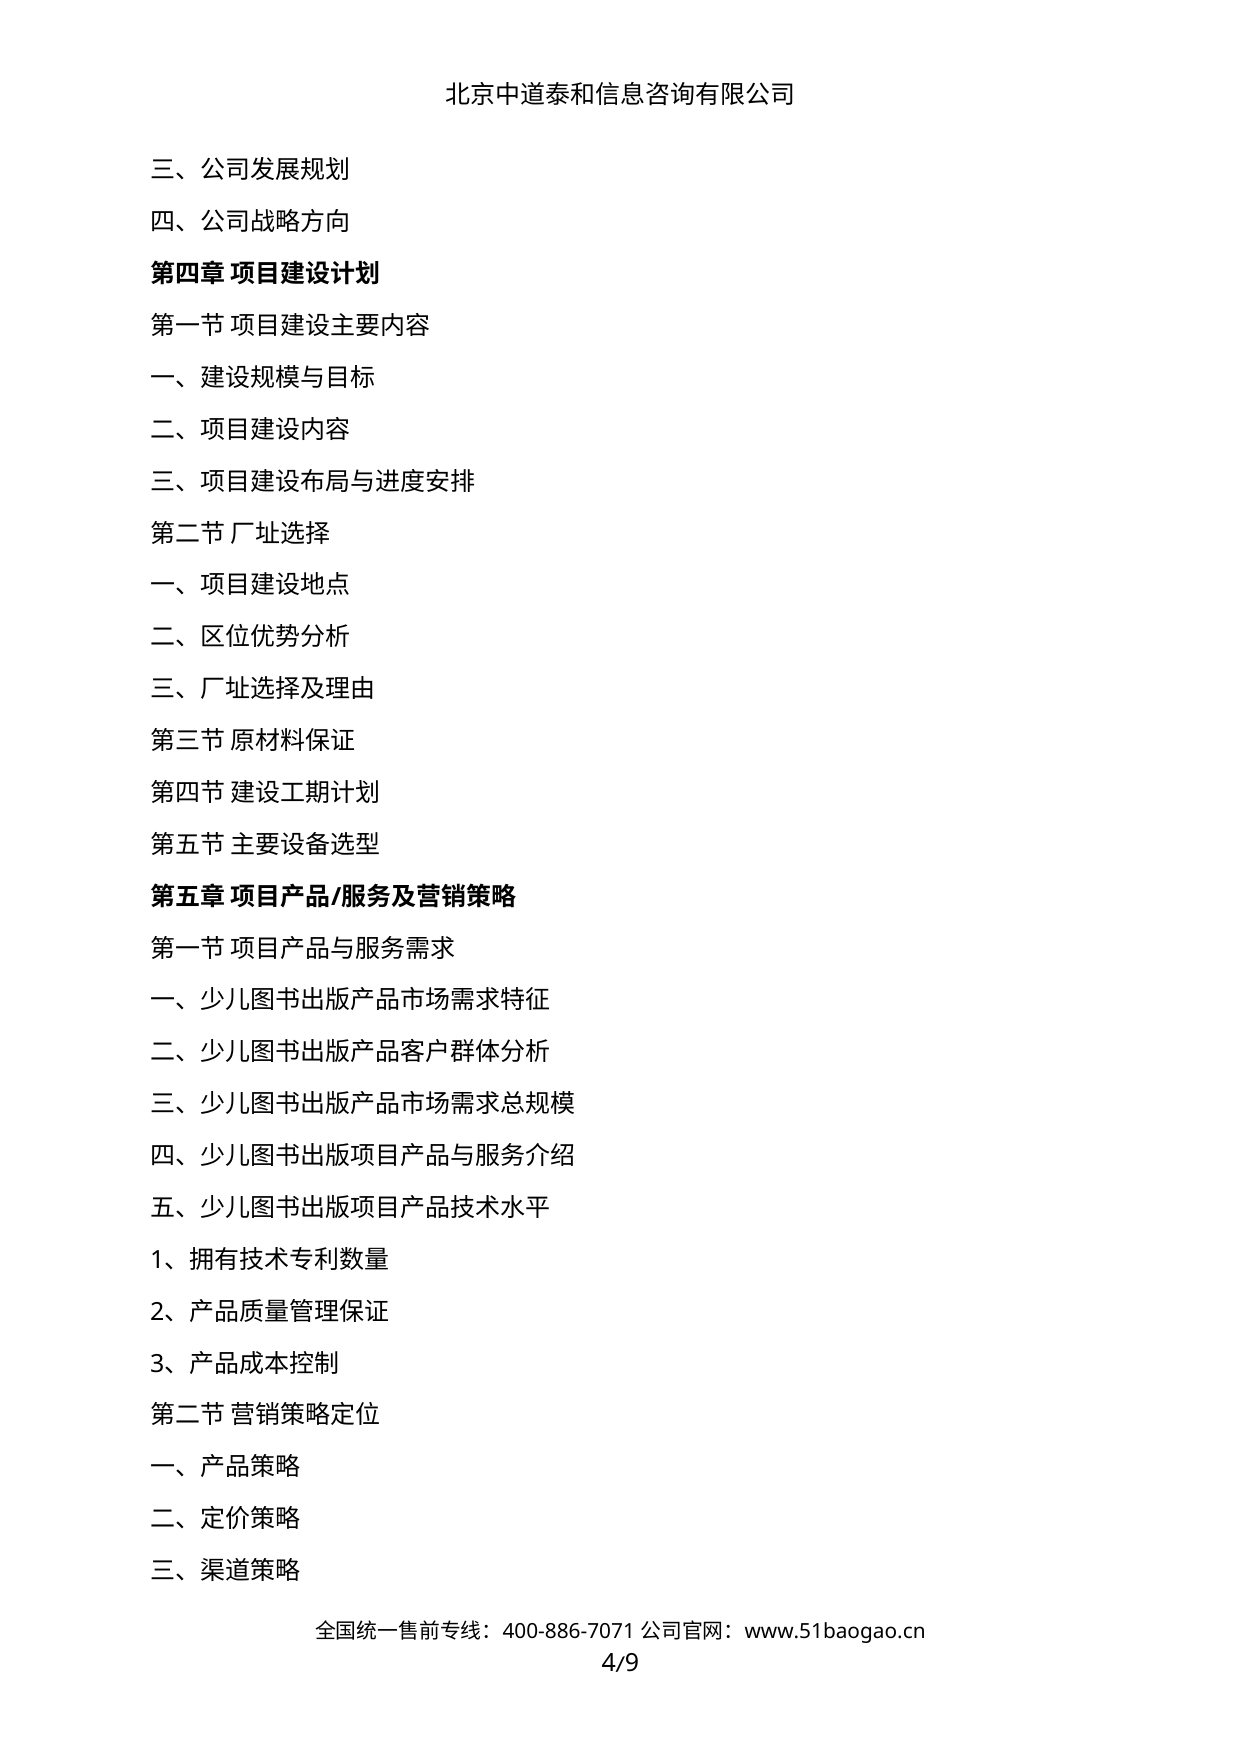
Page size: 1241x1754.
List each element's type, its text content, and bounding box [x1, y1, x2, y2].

text 第一节 项目产品与服务需求 [150, 928, 1090, 964]
text 三、渠道策略 [150, 1551, 1090, 1587]
text 三、厂址选择及理由 [150, 669, 1090, 705]
text 四、少儿图书出版项目产品与服务介绍 [150, 1136, 1090, 1172]
text 二、区位优势分析 [150, 617, 1090, 653]
text 三、公司发展规划 [150, 150, 1090, 186]
text 第二节 厂址选择 [150, 513, 1090, 549]
text 三、少儿图书出版产品市场需求总规模 [150, 1084, 1090, 1120]
text 一、项目建设地点 [150, 565, 1090, 601]
text 第四节 建设工期计划 [150, 772, 1090, 809]
text 五、少儿图书出版项目产品技术水平 [150, 1187, 1090, 1224]
text 1、拥有技术专利数量 [150, 1239, 1090, 1276]
text 第二节 营销策略定位 [150, 1395, 1090, 1431]
text 2、产品质量管理保证 [150, 1291, 1090, 1327]
text 第五章 项目产品/服务及营销策略 [150, 876, 1090, 912]
text 二、定价策略 [150, 1499, 1090, 1535]
text 第三节 原材料保证 [150, 721, 1090, 757]
text 第一节 项目建设主要内容 [150, 306, 1090, 342]
text 第四章 项目建设计划 [150, 254, 1090, 290]
text 二、项目建设内容 [150, 409, 1090, 446]
text 3、产品成本控制 [150, 1343, 1090, 1379]
text 一、建设规模与目标 [150, 357, 1090, 394]
text 一、少儿图书出版产品市场需求特征 [150, 980, 1090, 1016]
text 二、少儿图书出版产品客户群体分析 [150, 1032, 1090, 1068]
text 四、公司战略方向 [150, 202, 1090, 238]
text 一、产品策略 [150, 1447, 1090, 1483]
text 第五节 主要设备选型 [150, 824, 1090, 861]
text 三、项目建设布局与进度安排 [150, 461, 1090, 497]
